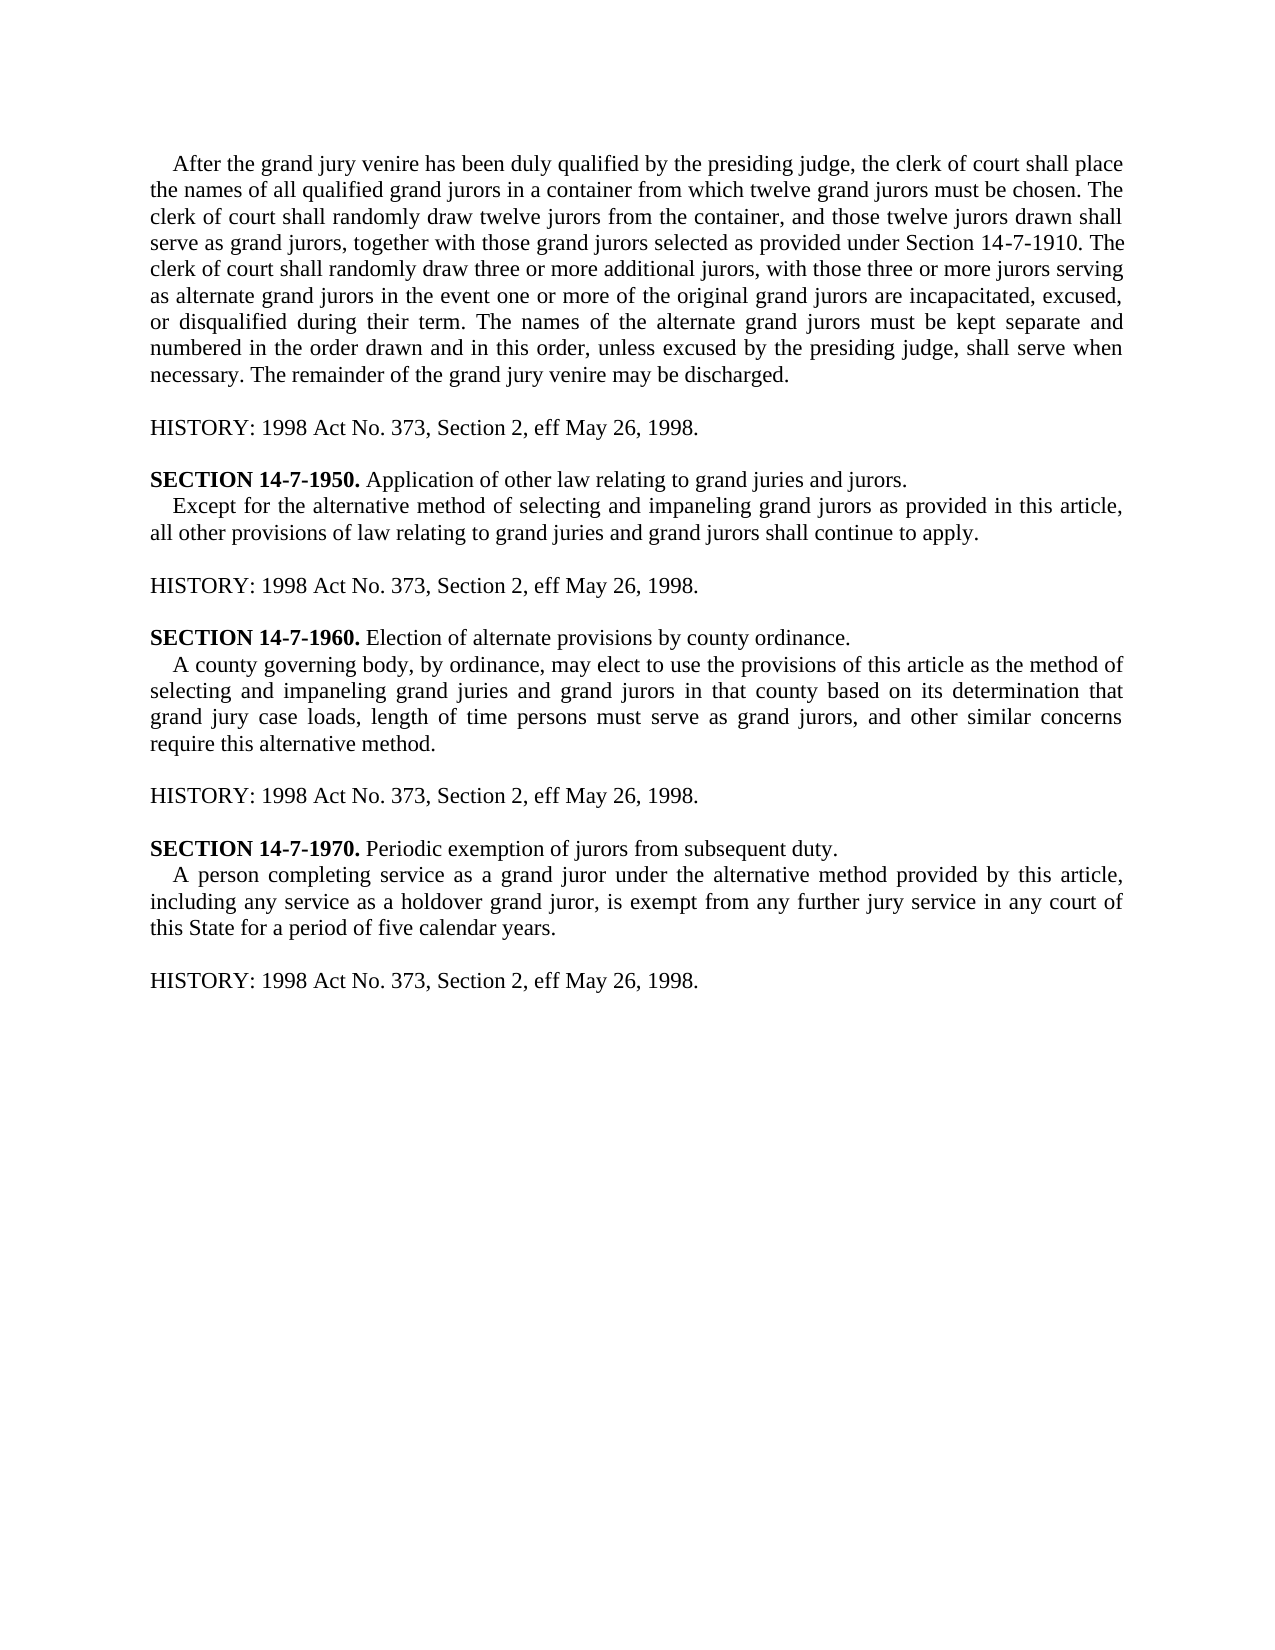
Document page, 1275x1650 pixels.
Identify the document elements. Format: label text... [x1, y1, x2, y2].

text SECTION 14-7-1950. Application of other law relating to grand juries and jurors. [150, 466, 1125, 493]
text SECTION 14-7-1970. Periodic exemption of jurors from subsequent duty. [150, 835, 1125, 862]
text A person completing service as a grand juror under the alternative method provided by this article, including any service as a holdover grand juror, is exempt from any further jury service in any court of this State for a period of five calendar years. [150, 862, 1125, 941]
text Except for the alternative method of selecting and impaneling grand jurors as provided in this article, all other provisions of law relating to grand juries and grand jurors shall continue to apply. [150, 493, 1125, 545]
text HISTORY: 1998 Act No. 373, Section 2, eff May 26, 1998. [150, 967, 1125, 993]
text SECTION 14-7-1960. Election of alternate provisions by county ordinance. [150, 624, 1125, 651]
text HISTORY: 1998 Act No. 373, Section 2, eff May 26, 1998. [150, 782, 1125, 809]
text HISTORY: 1998 Act No. 373, Section 2, eff May 26, 1998. [150, 572, 1125, 598]
text HISTORY: 1998 Act No. 373, Section 2, eff May 26, 1998. [150, 413, 1125, 440]
text A county governing body, by ordinance, may elect to use the provisions of this article as the method of selecting and impaneling grand juries and grand jurors in that county based on its determination that grand jury case loads, length of time persons must serve as grand jurors, and other similar concerns require this alternative method. [150, 651, 1125, 756]
text After the grand jury venire has been duly qualified by the presiding judge, the clerk of court shall place the names of all qualified grand jurors in a container from which twelve grand jurors must be chosen. The clerk of court shall randomly draw twelve jurors from the container, and those twelve jurors drawn shall serve as grand jurors, together with those grand jurors selected as provided under Section 14-7-1910. The clerk of court shall randomly draw three or more additional jurors, with those three or more jurors serving as alternate grand jurors in the event one or more of the original grand jurors are incapacitated, excused, or disqualified during their term. The names of the alternate grand jurors must be kept separate and numbered in the order drawn and in this order, unless excused by the presiding judge, shall serve when necessary. The remainder of the grand jury venire may be discharged. [150, 150, 1125, 387]
